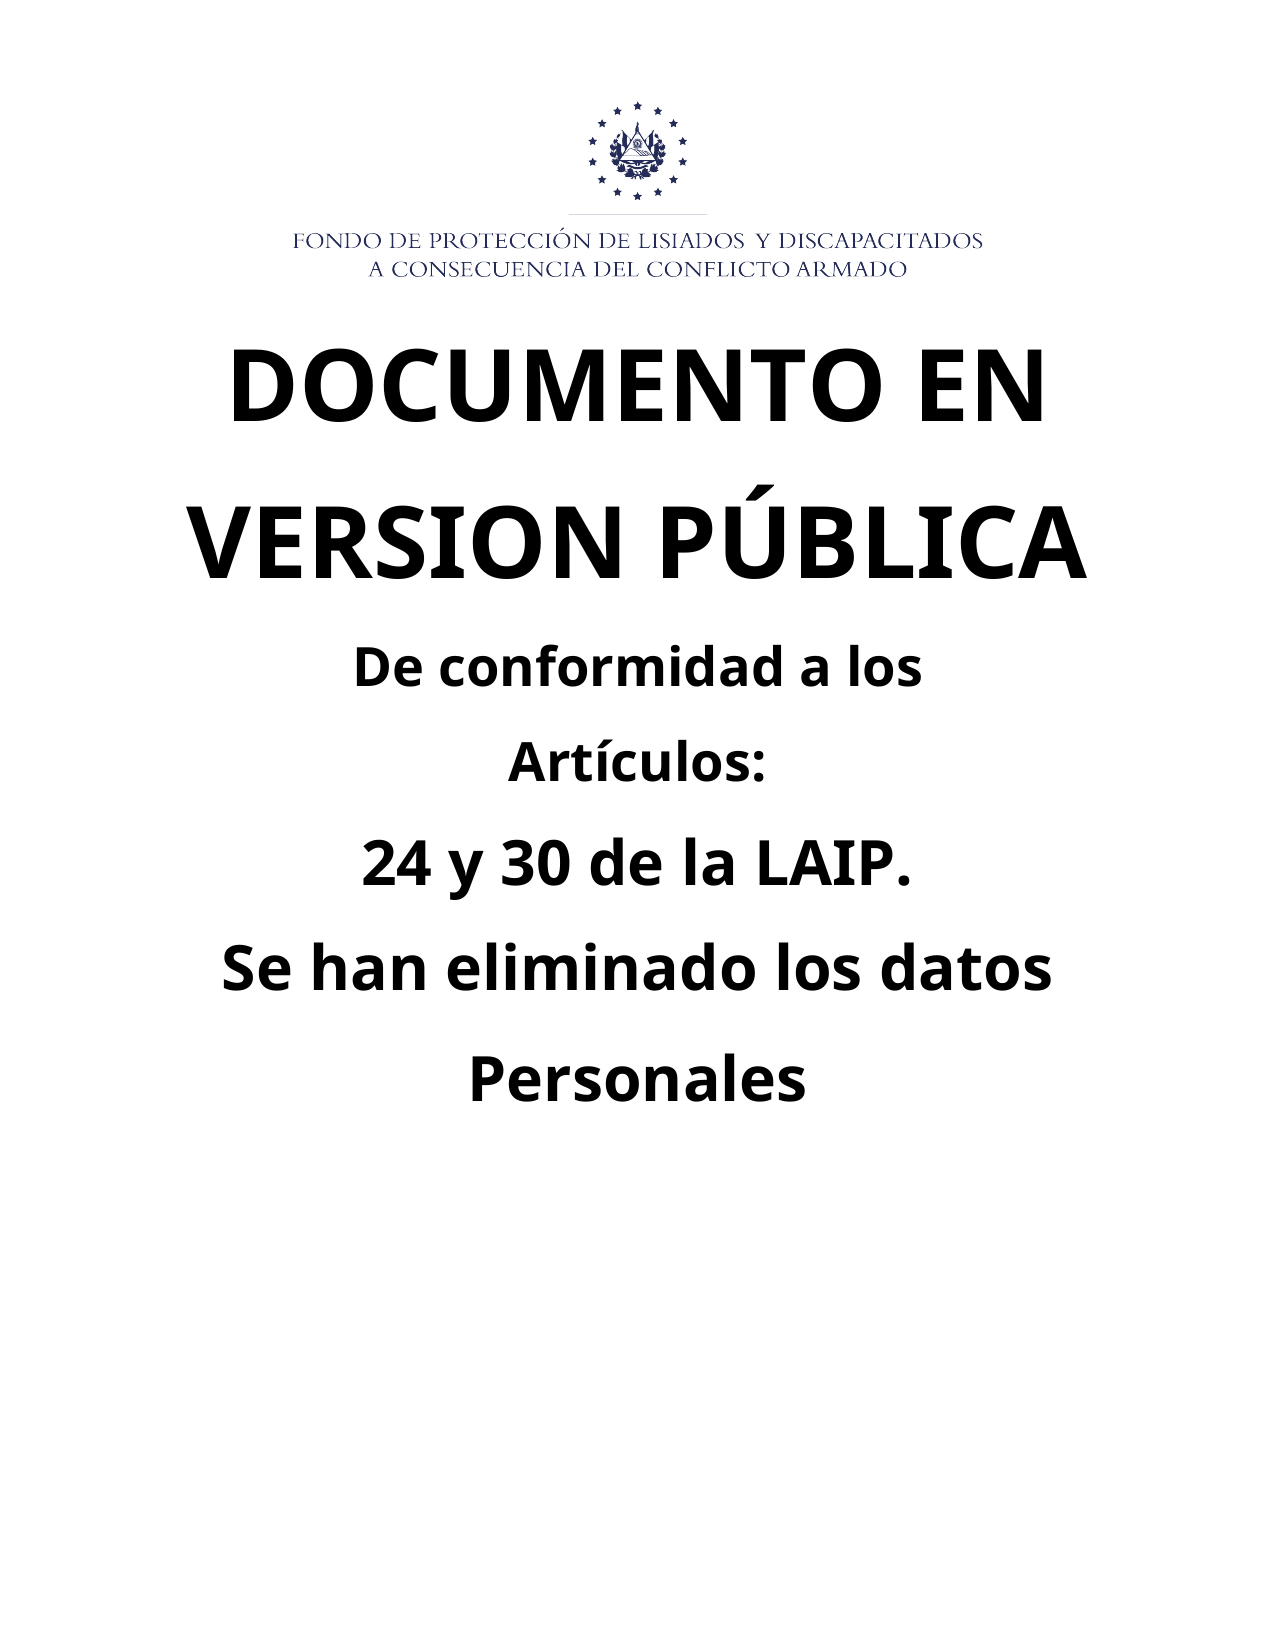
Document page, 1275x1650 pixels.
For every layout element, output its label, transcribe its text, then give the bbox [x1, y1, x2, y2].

text Artículos: [148, 723, 1127, 797]
text Se han eliminado los datos [148, 924, 1127, 1009]
text VERSION PÚBLICA [148, 472, 1127, 608]
text 24 y 30 de la LAIP. [148, 818, 1127, 903]
text De conformidad a los [148, 629, 1127, 703]
text DOCUMENTO EN [148, 315, 1127, 451]
picture [291, 101, 984, 282]
text Personales [148, 1034, 1127, 1119]
